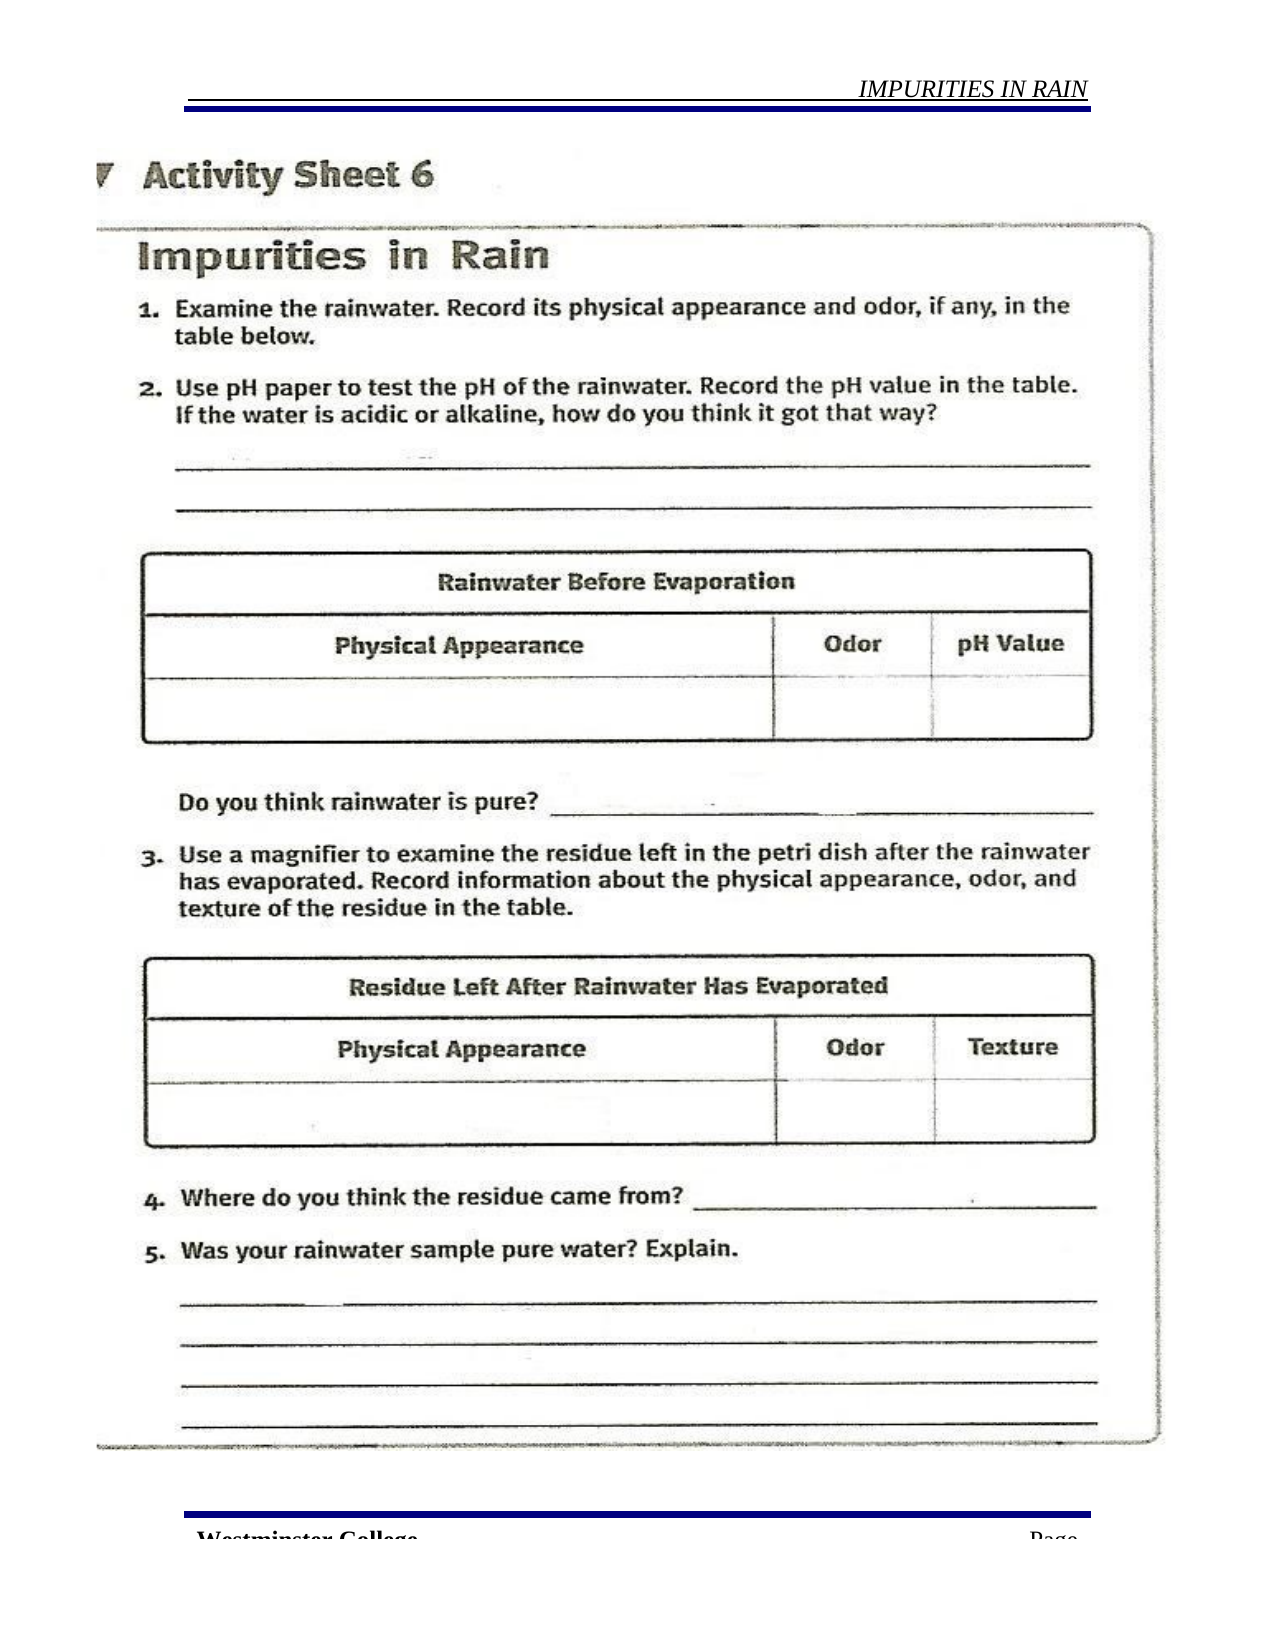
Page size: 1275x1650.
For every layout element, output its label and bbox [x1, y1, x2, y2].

picture [96, 148, 1172, 1451]
